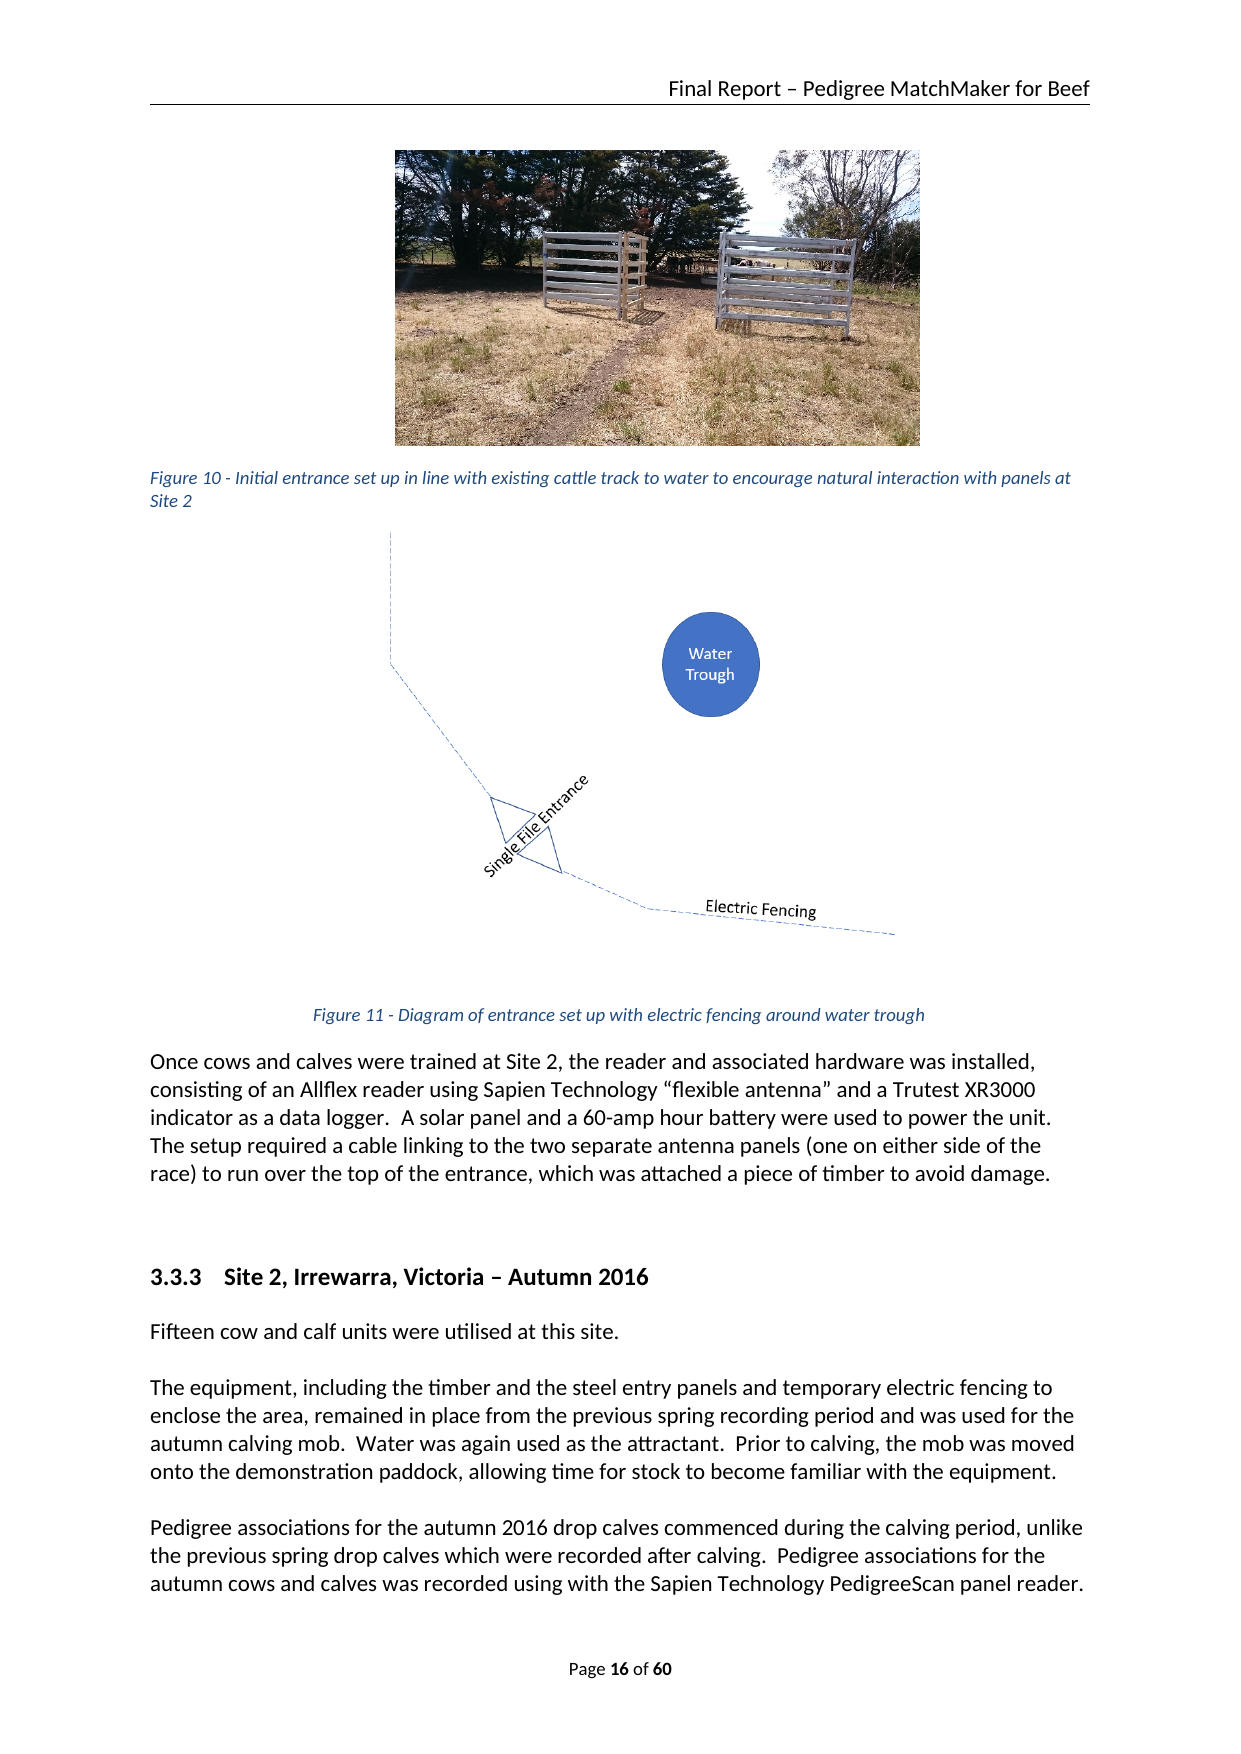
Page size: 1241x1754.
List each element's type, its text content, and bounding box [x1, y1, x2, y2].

picture [345, 532, 895, 983]
picture [395, 150, 920, 446]
text The equipment, including the timber and the steel entry panels and temporary electric fencing to enclose the area, remained in place from the previous spring recording period and was used for the autumn calving mob. Water was again used as the attractant. Prior to calving, the mob was moved onto the demonstration paddock, allowing time for stock to become familiar with the equipment. [150, 1373, 1090, 1485]
text Fifteen cow and calf units were utilised at this site. [150, 1317, 1090, 1345]
text Pedigree associations for the autumn 2016 drop calves commenced during the calving period, unlike the previous spring drop calves which were recorded after calving. Pedigree associations for the autumn cows and calves was recorded using with the Sapien Technology PedigreeScan panel reader. [150, 1513, 1090, 1597]
text Once cows and calves were trained at Site 2, the reader and associated hardware was installed, consisting of an Allflex reader using Sapien Technology “flexible antenna” and a Trutest XR3000 indicator as a data logger. A solar panel and a 60-amp hour battery were used to power the unit. The setup required a cable linking to the two separate antenna panels (one on either side of the race) to run over the top of the entrance, which was attached a piece of timber to avoid damage. [150, 1047, 1090, 1187]
text Figure 11 - Diagram of entrance set up with electric fencing around water trough [150, 1004, 1090, 1027]
subtitle Site 2, Irrewarra, Victoria – Autumn 2016 [150, 1261, 1090, 1292]
text Figure 10 - Initial entrance set up in line with existing cattle track to water to encourage natural interaction with panels at Site 2 [150, 466, 1090, 512]
